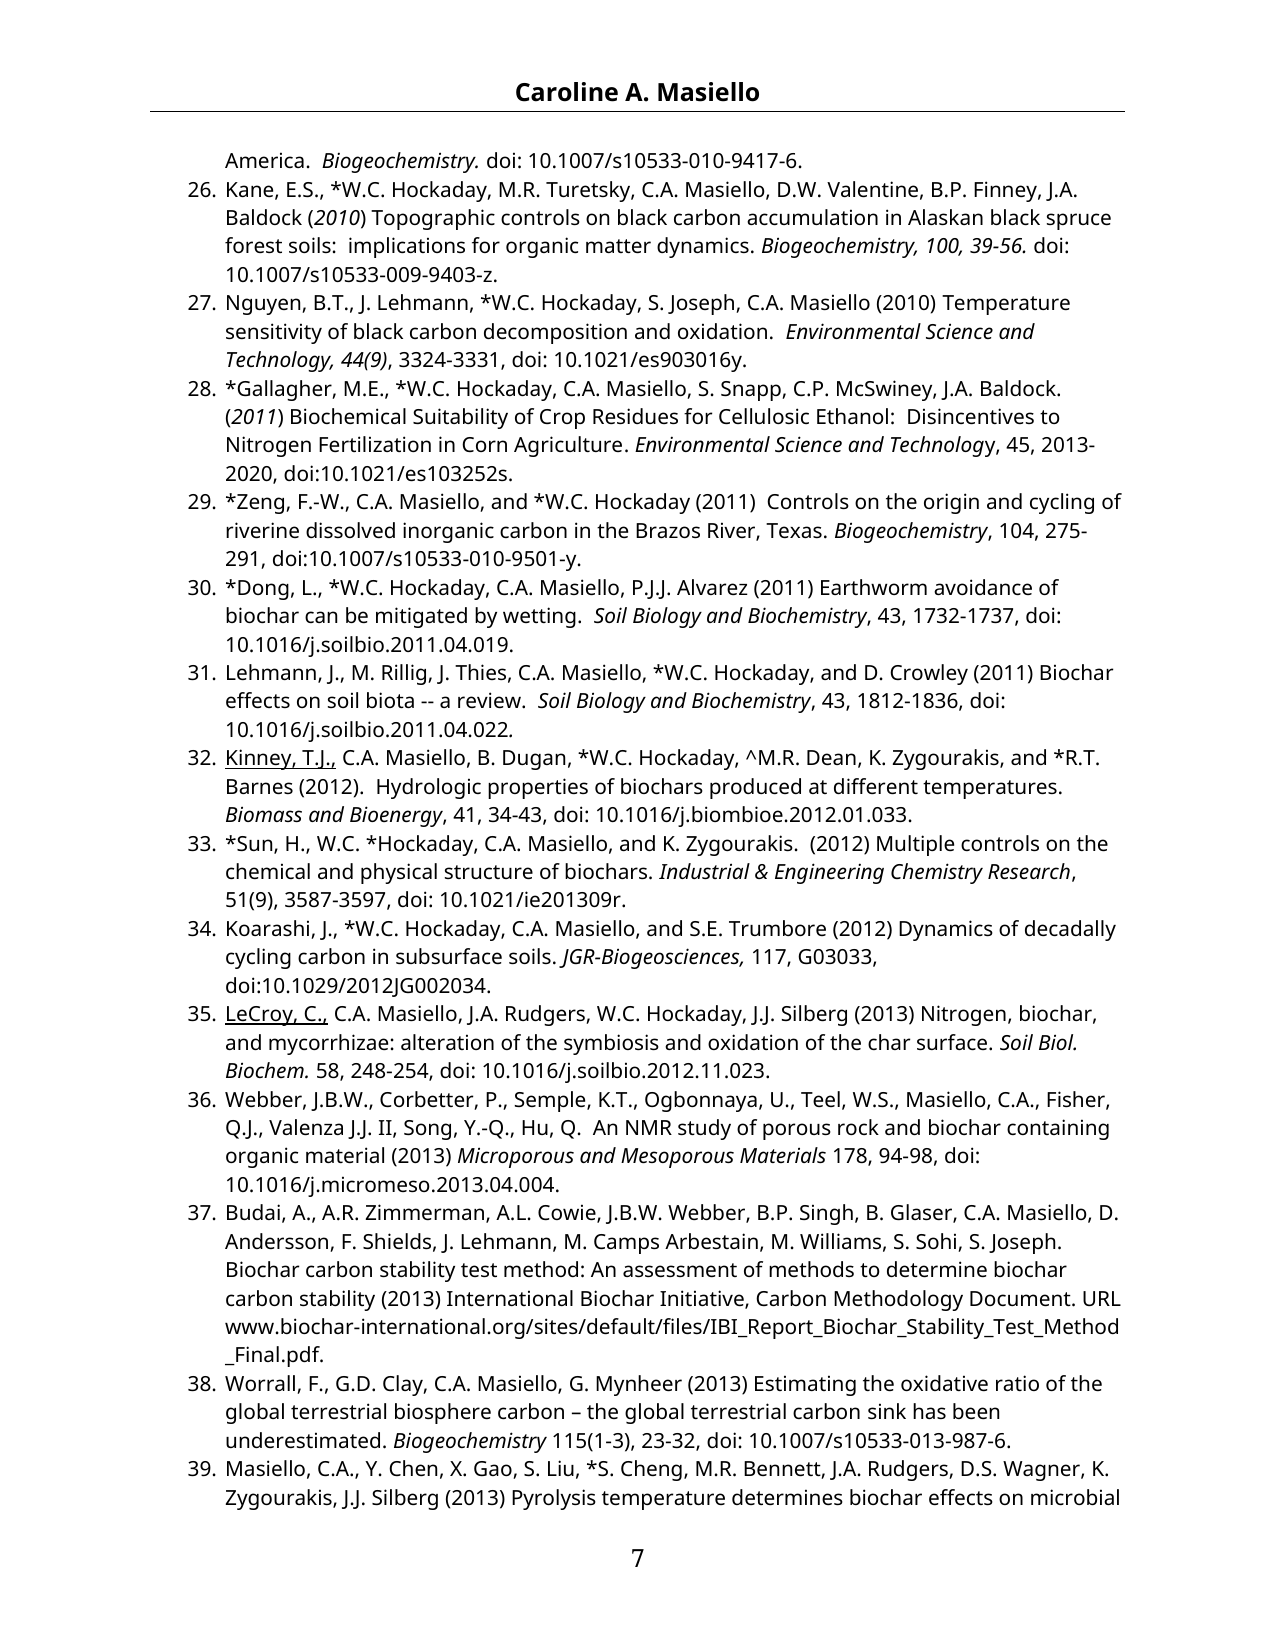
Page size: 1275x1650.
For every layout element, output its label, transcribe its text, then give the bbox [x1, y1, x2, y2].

list LeCroy, C., C.A. Masiello, J.A. Rudgers, W.C. Hockaday, J.J. Silberg (2013) Nitrogen, biochar, and mycorrhizae: alteration of the symbiosis and oxidation of the char surface. Soil Biol. Biochem. 58, 248-254, doi: 10.1016/j.soilbio.2012.11.023. [187, 999, 1125, 1085]
list Webber, J.B.W., Corbetter, P., Semple, K.T., Ogbonnaya, U., Teel, W.S., Masiello, C.A., Fisher, Q.J., Valenza J.J. II, Song, Y.-Q., Hu, Q. An NMR study of porous rock and biochar containing organic material (2013) Microporous and Mesoporous Materials 178, 94-98, doi: 10.1016/j.micromeso.2013.04.004. [187, 1085, 1125, 1198]
list Budai, A., A.R. Zimmerman, A.L. Cowie, J.B.W. Webber, B.P. Singh, B. Glaser, C.A. Masiello, D. Andersson, F. Shields, J. Lehmann, M. Camps Arbestain, M. Williams, S. Sohi, S. Joseph. Biochar carbon stability test method: An assessment of methods to determine biochar carbon stability (2013) International Biochar Initiative, Carbon Methodology Document. URL www.biochar-international.org/sites/default/files/IBI_Report_Biochar_Stability_Test_Method_Final.pdf. [187, 1198, 1125, 1369]
list Kane, E.S., *W.C. Hockaday, M.R. Turetsky, C.A. Masiello, D.W. Valentine, B.P. Finney, J.A. Baldock (2010) Topographic controls on black carbon accumulation in Alaskan black spruce forest soils: implications for organic matter dynamics. Biogeochemistry, 100, 39-56. doi: 10.1007/s10533-009-9403-z. [187, 175, 1125, 288]
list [187, 1454, 1125, 1511]
list *Zeng, F.-W., C.A. Masiello, and *W.C. Hockaday (2011) Controls on the origin and cycling of riverine dissolved inorganic carbon in the Brazos River, Texas. Biogeochemistry, 104, 275-291, doi:10.1007/s10533-010-9501-y. [187, 487, 1125, 573]
list Nguyen, B.T., J. Lehmann, *W.C. Hockaday, S. Joseph, C.A. Masiello (2010) Temperature sensitivity of black carbon decomposition and oxidation. Environmental Science and Technology, 44(9), 3324-3331, doi: 10.1021/es903016y. [187, 288, 1125, 374]
list *Dong, L., *W.C. Hockaday, C.A. Masiello, P.J.J. Alvarez (2011) Earthworm avoidance of biochar can be mitigated by wetting. Soil Biology and Biochemistry, 43, 1732-1737, doi: 10.1016/j.soilbio.2011.04.019. [187, 573, 1125, 658]
list Koarashi, J., *W.C. Hockaday, C.A. Masiello, and S.E. Trumbore (2012) Dynamics of decadally cycling carbon in subsurface soils. JGR-Biogeosciences, 117, G03033, doi:10.1029/2012JG002034. [187, 914, 1125, 999]
list Worrall, F., G.D. Clay, C.A. Masiello, G. Mynheer (2013) Estimating the oxidative ratio of the global terrestrial biosphere carbon – the global terrestrial carbon sink has been underestimated. Biogeochemistry 115(1-3), 23-32, doi: 10.1007/s10533-013-987-6. [187, 1369, 1125, 1454]
list *Sun, H., W.C. *Hockaday, C.A. Masiello, and K. Zygourakis. (2012) Multiple controls on the chemical and physical structure of biochars. Industrial & Engineering Chemistry Research, 51(9), 3587-3597, doi: 10.1021/ie201309r. [187, 829, 1125, 914]
list Kinney, T.J., C.A. Masiello, B. Dugan, *W.C. Hockaday, ^M.R. Dean, K. Zygourakis, and *R.T. Barnes (2012). Hydrologic properties of biochars produced at different temperatures. Biomass and Bioenergy, 41, 34-43, doi: 10.1016/j.biombioe.2012.01.033. [187, 743, 1125, 829]
list Lehmann, J., M. Rillig, J. Thies, C.A. Masiello, *W.C. Hockaday, and D. Crowley (2011) Biochar effects on soil biota -- a review. Soil Biology and Biochemistry, 43, 1812-1836, doi: 10.1016/j.soilbio.2011.04.022. [187, 658, 1125, 743]
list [187, 146, 1125, 175]
list *Gallagher, M.E., *W.C. Hockaday, C.A. Masiello, S. Snapp, C.P. McSwiney, J.A. Baldock. (2011) Biochemical Suitability of Crop Residues for Cellulosic Ethanol: Disincentives to Nitrogen Fertilization in Corn Agriculture. Environmental Science and Technology, 45, 2013-2020, doi:10.1021/es103252s. [187, 374, 1125, 487]
